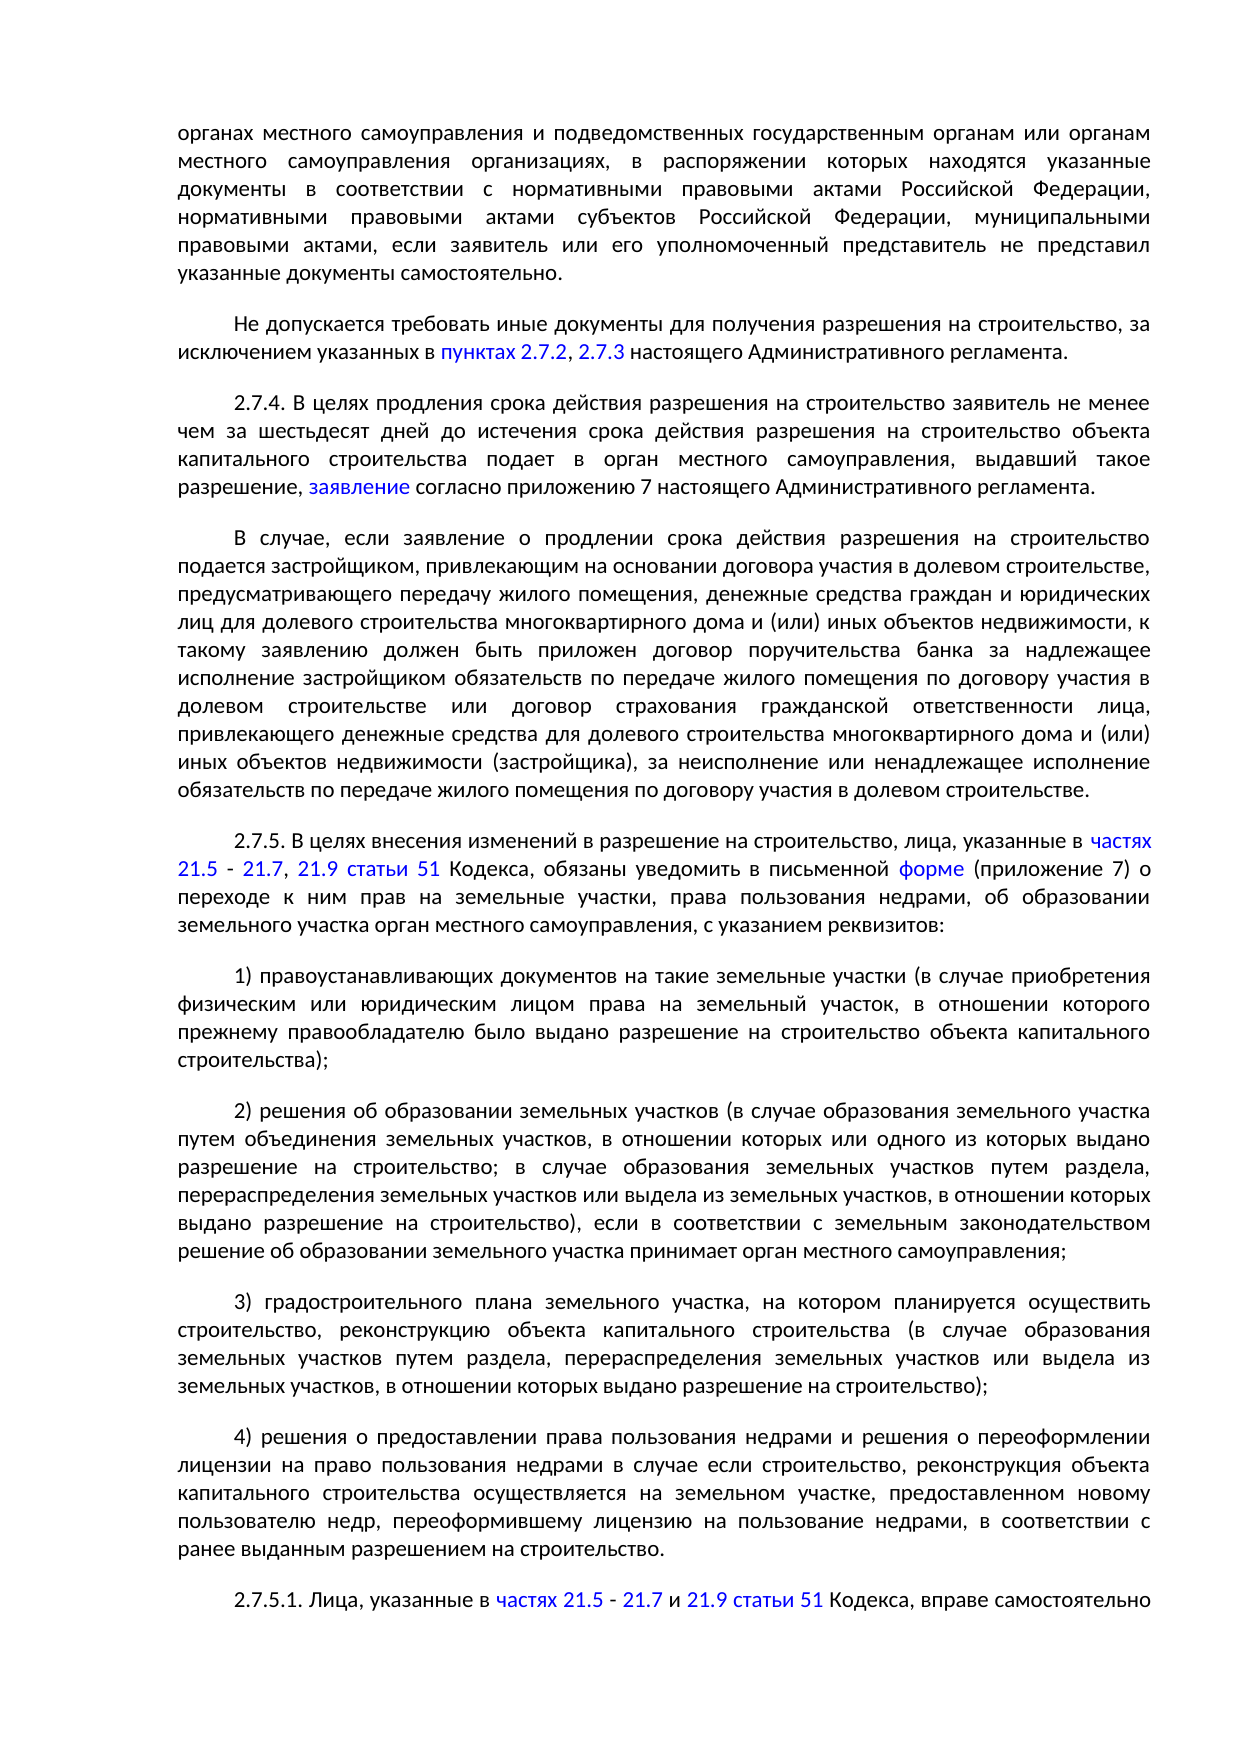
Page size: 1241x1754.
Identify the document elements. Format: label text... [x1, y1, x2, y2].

text 4) решения о предоставлении права пользования недрами и решения о переоформлении лицензии на право пользования недрами в случае если строительство, реконструкция объекта капитального строительства осуществляется на земельном участке, предоставленном новому пользователю недр, переоформившему лицензию на пользование недрами, в соответствии с ранее выданным разрешением на строительство. [177, 1422, 1152, 1562]
text 1) правоустанавливающих документов на такие земельные участки (в случае приобретения физическим или юридическим лицом права на земельный участок, в отношении которого прежнему правообладателю было выдано разрешение на строительство объекта капитального строительства); [177, 961, 1152, 1073]
text 3) градостроительного плана земельного участка, на котором планируется осуществить строительство, реконструкцию объекта капитального строительства (в случае образования земельных участков путем раздела, перераспределения земельных участков или выдела из земельных участков, в отношении которых выдано разрешение на строительство); [177, 1287, 1152, 1399]
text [177, 118, 1152, 286]
text 2.7.4. В целях продления срока действия разрешения на строительство заявитель не менее чем за шестьдесят дней до истечения срока действия разрешения на строительство объекта капитального строительства подает в орган местного самоуправления, выдавший такое разрешение, заявление согласно приложению 7 настоящего Административного регламента. [177, 388, 1152, 500]
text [177, 1585, 1152, 1613]
text 2.7.5. В целях внесения изменений в разрешение на строительство, лица, указанные в частях 21.5 - 21.7, 21.9 статьи 51 Кодекса, обязаны уведомить в письменной форме (приложение 7) о переходе к ним прав на земельные участки, права пользования недрами, об образовании земельного участка орган местного самоуправления, с указанием реквизитов: [177, 826, 1152, 938]
text Не допускается требовать иные документы для получения разрешения на строительство, за исключением указанных в пунктах 2.7.2, 2.7.3 настоящего Административного регламента. [177, 309, 1152, 365]
text В случае, если заявление о продлении срока действия разрешения на строительство подается застройщиком, привлекающим на основании договора участия в долевом строительстве, предусматривающего передачу жилого помещения, денежные средства граждан и юридических лиц для долевого строительства многоквартирного дома и (или) иных объектов недвижимости, к такому заявлению должен быть приложен договор поручительства банка за надлежащее исполнение застройщиком обязательств по передаче жилого помещения по договору участия в долевом строительстве или договор страхования гражданской ответственности лица, привлекающего денежные средства для долевого строительства многоквартирного дома и (или) иных объектов недвижимости (застройщика), за неисполнение или ненадлежащее исполнение обязательств по передаче жилого помещения по договору участия в долевом строительстве. [177, 523, 1152, 803]
text 2) решения об образовании земельных участков (в случае образования земельного участка путем объединения земельных участков, в отношении которых или одного из которых выдано разрешение на строительство; в случае образования земельных участков путем раздела, перераспределения земельных участков или выдела из земельных участков, в отношении которых выдано разрешение на строительство), если в соответствии с земельным законодательством решение об образовании земельного участка принимает орган местного самоуправления; [177, 1096, 1152, 1264]
